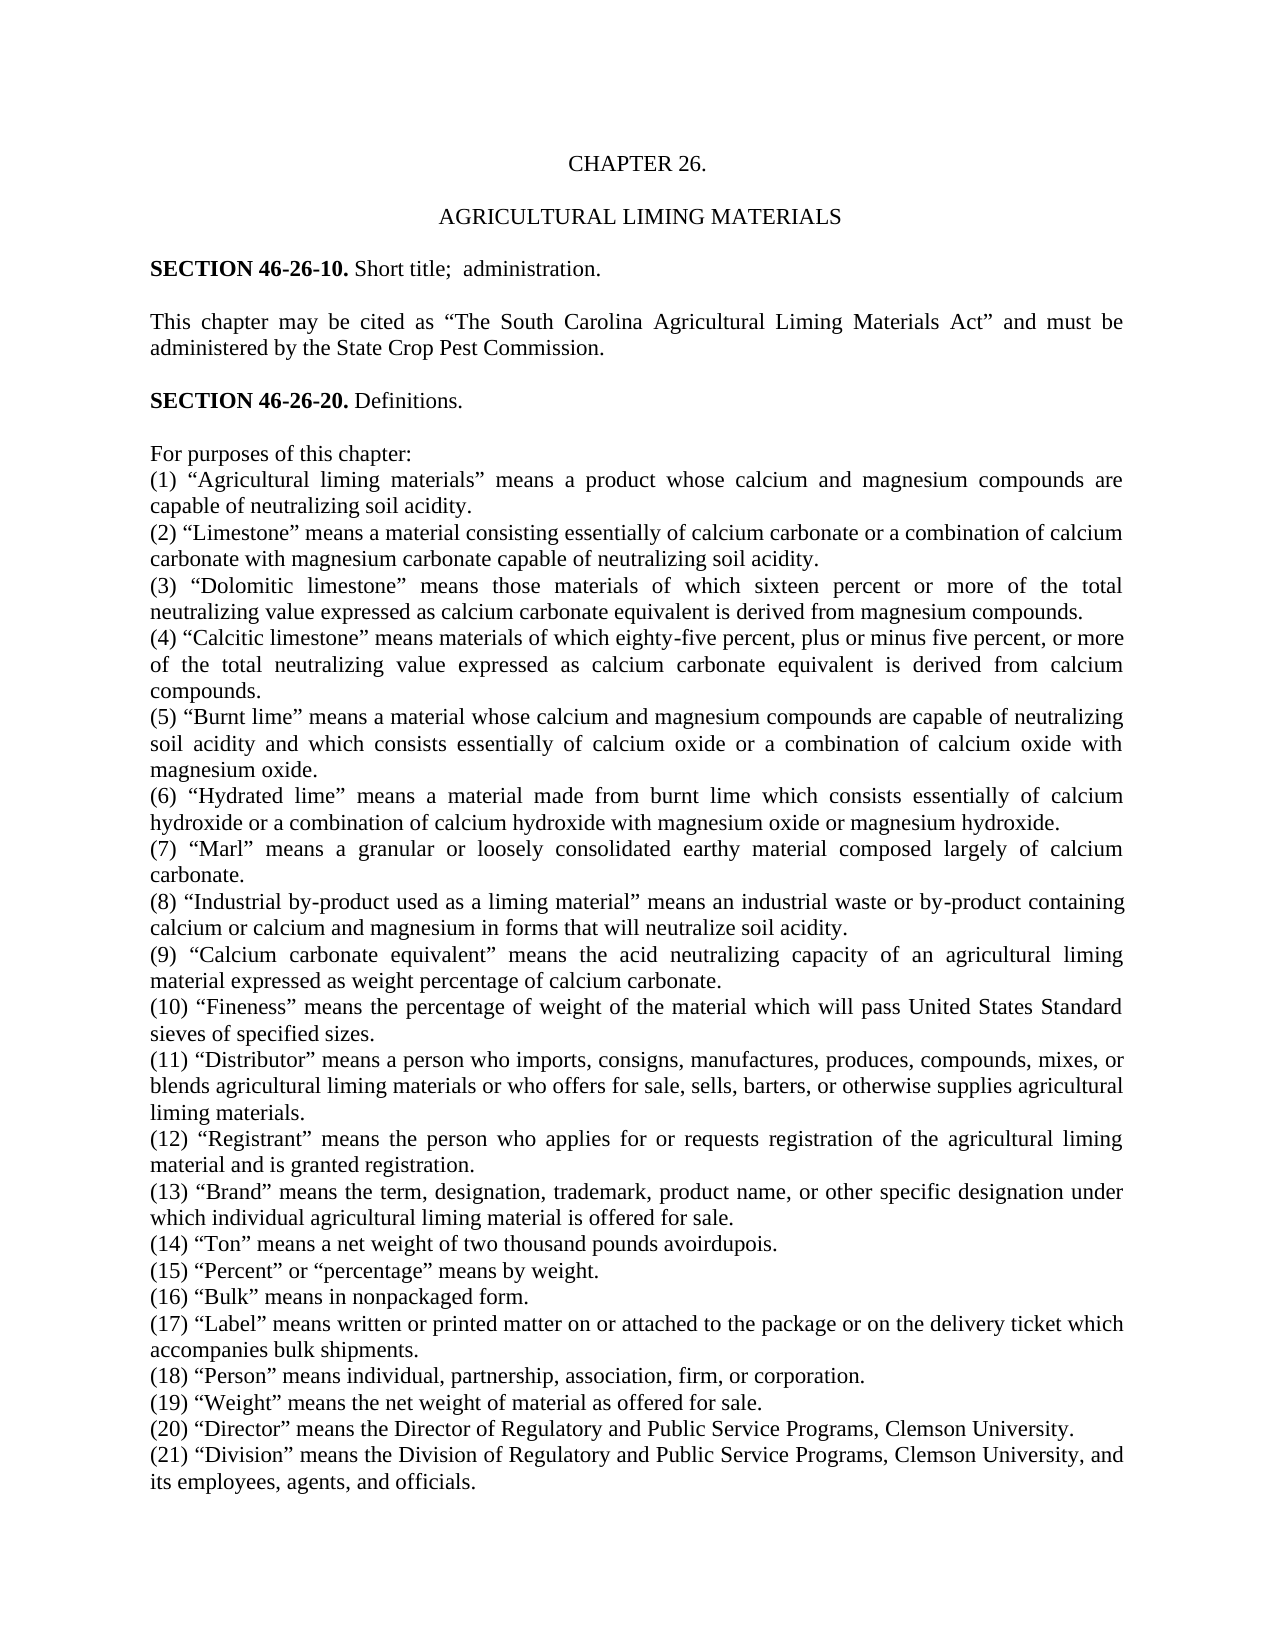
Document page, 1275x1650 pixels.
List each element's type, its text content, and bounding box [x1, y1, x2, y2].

text (19) “Weight” means the net weight of material as offered for sale. [150, 1389, 1125, 1415]
text (8) “Industrial by-product used as a liming material” means an industrial waste or by-product containing calcium or calcium and magnesium in forms that will neutralize soil acidity. [150, 888, 1125, 941]
text (9) “Calcium carbonate equivalent” means the acid neutralizing capacity of an agricultural liming material expressed as weight percentage of calcium carbonate. [150, 941, 1125, 993]
text CHAPTER 26. [150, 150, 1125, 176]
text (15) “Percent” or “percentage” means by weight. [150, 1257, 1125, 1283]
text (5) “Burnt lime” means a material whose calcium and magnesium compounds are capable of neutralizing soil acidity and which consists essentially of calcium oxide or a combination of calcium oxide with magnesium oxide. [150, 703, 1125, 782]
text (20) “Director” means the Director of Regulatory and Public Service Programs, Clemson University. [150, 1415, 1125, 1441]
text (3) “Dolomitic limestone” means those materials of which sixteen percent or more of the total neutralizing value expressed as calcium carbonate equivalent is derived from magnesium compounds. [150, 572, 1125, 624]
text (18) “Person” means individual, partnership, association, firm, or corporation. [150, 1362, 1125, 1389]
text (7) “Marl” means a granular or loosely consolidated earthy material composed largely of calcium carbonate. [150, 835, 1125, 888]
text SECTION 46-26-20. Definitions. [150, 387, 1125, 413]
text (4) “Calcitic limestone” means materials of which eighty-five percent, plus or minus five percent, or more of the total neutralizing value expressed as calcium carbonate equivalent is derived from calcium compounds. [150, 624, 1125, 703]
text (11) “Distributor” means a person who imports, consigns, manufactures, produces, compounds, mixes, or blends agricultural liming materials or who offers for sale, sells, barters, or otherwise supplies agricultural liming materials. [150, 1046, 1125, 1125]
text (13) “Brand” means the term, designation, trademark, product name, or other specific designation under which individual agricultural liming material is offered for sale. [150, 1178, 1125, 1231]
text AGRICULTURAL LIMING MATERIALS [150, 203, 1125, 229]
text (16) “Bulk” means in nonpackaged form. [150, 1283, 1125, 1309]
text (2) “Limestone” means a material consisting essentially of calcium carbonate or a combination of calcium carbonate with magnesium carbonate capable of neutralizing soil acidity. [150, 519, 1125, 572]
text (10) “Fineness” means the percentage of weight of the material which will pass United States Standard sieves of specified sizes. [150, 993, 1125, 1046]
text (1) “Agricultural liming materials” means a product whose calcium and magnesium compounds are capable of neutralizing soil acidity. [150, 466, 1125, 519]
text (14) “Ton” means a net weight of two thousand pounds avoirdupois. [150, 1231, 1125, 1257]
text For purposes of this chapter: [150, 440, 1125, 466]
text (6) “Hydrated lime” means a material made from burnt lime which consists essentially of calcium hydroxide or a combination of calcium hydroxide with magnesium oxide or magnesium hydroxide. [150, 782, 1125, 835]
text (21) “Division” means the Division of Regulatory and Public Service Programs, Clemson University, and its employees, agents, and officials. [150, 1441, 1125, 1494]
text (17) “Label” means written or printed matter on or attached to the package or on the delivery ticket which accompanies bulk shipments. [150, 1309, 1125, 1362]
text (12) “Registrant” means the person who applies for or requests registration of the agricultural liming material and is granted registration. [150, 1125, 1125, 1178]
text SECTION 46-26-10. Short title; administration. [150, 255, 1125, 282]
text This chapter may be cited as “The South Carolina Agricultural Liming Materials Act” and must be administered by the State Crop Pest Commission. [150, 308, 1125, 361]
